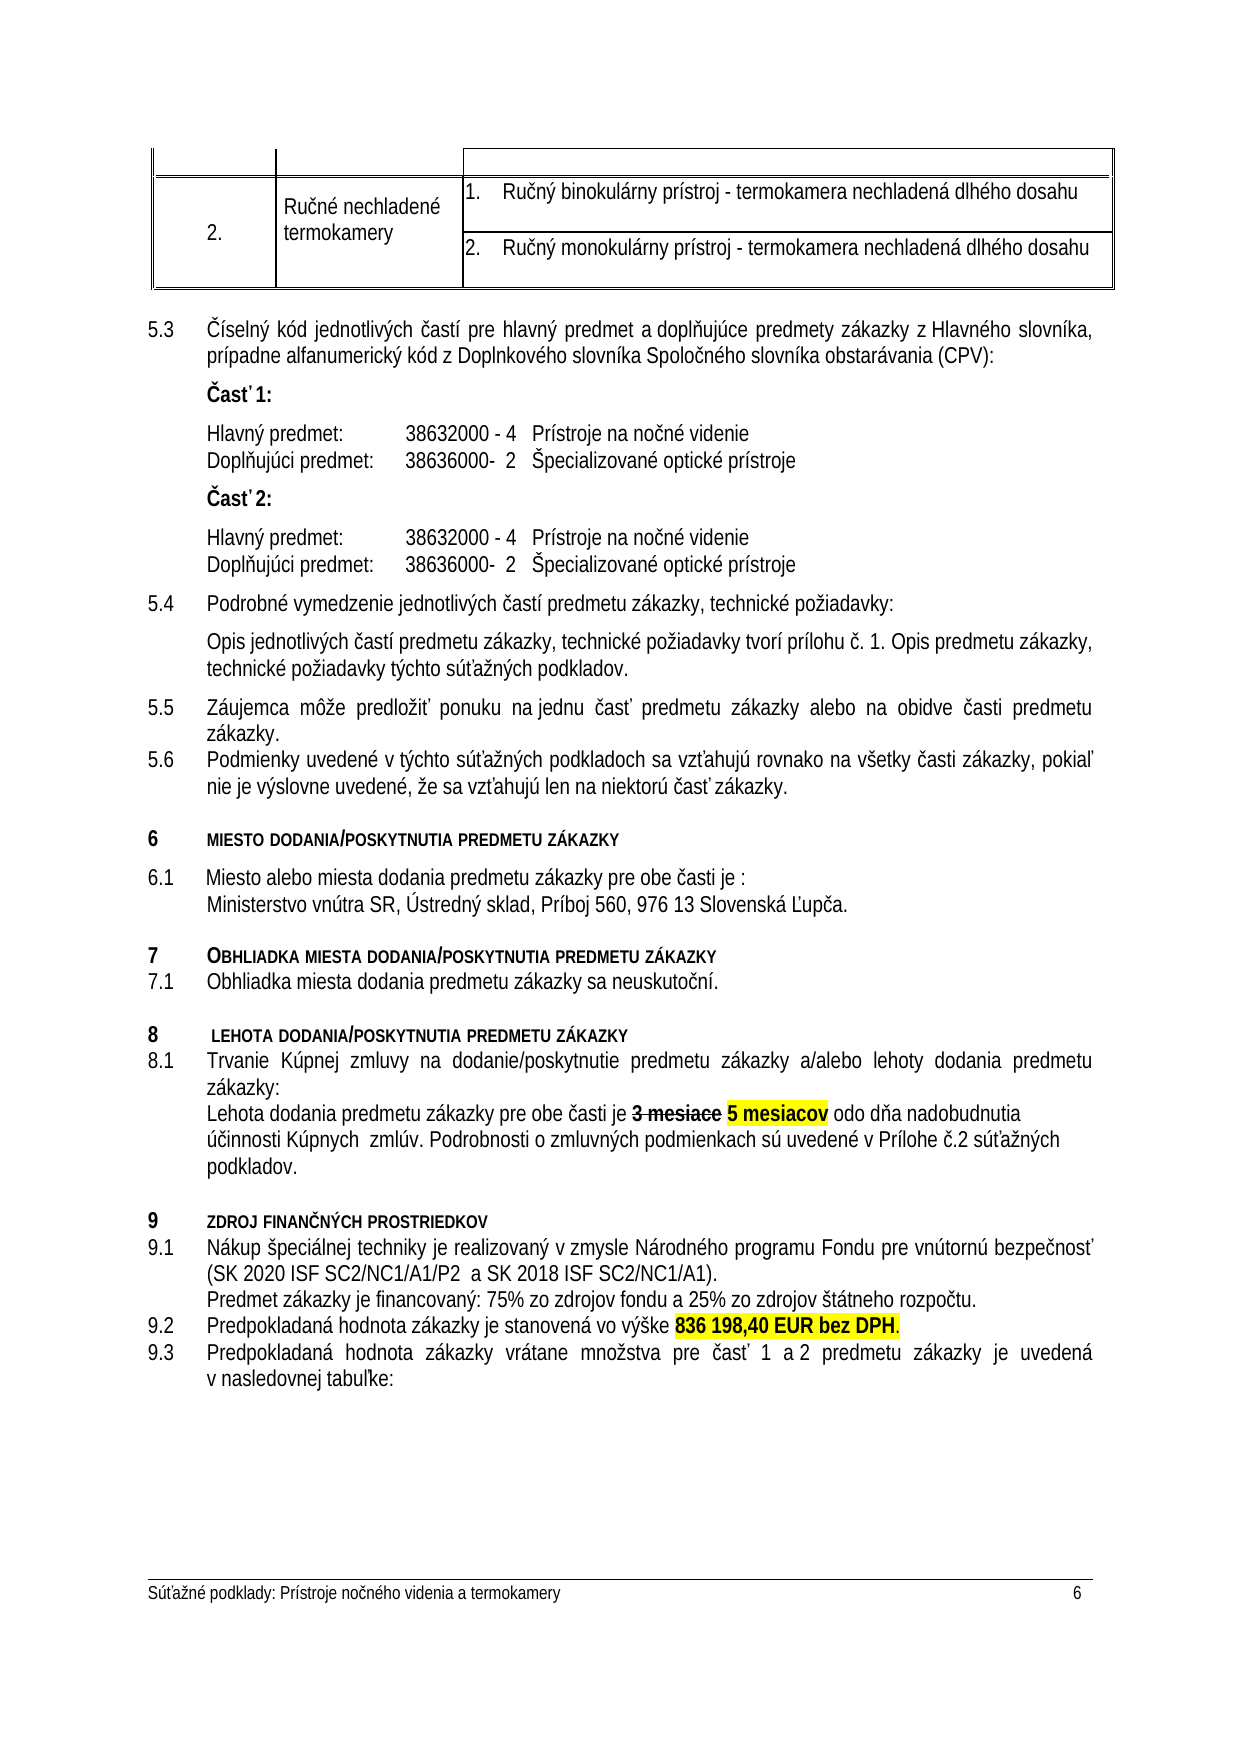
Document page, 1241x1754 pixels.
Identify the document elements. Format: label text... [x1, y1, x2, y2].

table_cell 2. [153, 175, 275, 287]
list Nákup špeciálnej techniky je realizovaný v zmysle Národného programu Fondu pre vnútornú bezpečnosť (SK 2020 ISF SC2/NC1/A1/P2 a SK 2018 ISF SC2/NC1/A1). [148, 1233, 1093, 1286]
list Miesto alebo miesta dodania predmetu zákazky pre obe časti je : [148, 864, 1093, 891]
table_cell Ručný monokulárny prístroj - termokamera nechladená dlhého dosahu [464, 233, 1112, 287]
table_cell Ručný binokulárny prístroj - termokamera nechladená dlhého dosahu [464, 175, 1113, 231]
list Číselný kód jednotlivých častí pre hlavný predmet a doplňujúce predmety zákazky z Hlavného slovníka, prípadne alfanumerický kód z Doplnkového slovníka Spoločného slovníka obstarávania (CPV): [148, 316, 1093, 369]
list miesto dodania/poskytnutia predmetu zákazky [148, 825, 1093, 852]
text Lehota dodania predmetu zákazky pre obe časti je 3 mesiace 5 mesiacov odo dňa nadobudnutia účinnosti Kúpnych zmlúv. Podrobnosti o zmluvných podmienkach sú uvedené v Prílohe č.2 súťažných podkladov. [207, 1100, 1093, 1179]
text Doplňujúci predmet: 38636000- 2 Špecializované optické prístroje [405, 447, 1093, 473]
list Predpokladaná hodnota zákazky je stanovená vo výške 836 198,40 EUR bez DPH. [148, 1312, 1093, 1339]
text Opis jednotlivých častí predmetu zákazky, technické požiadavky tvorí prílohu č. 1. Opis predmetu zákazky, technické požiadavky týchto súťažných podkladov. [207, 628, 1093, 681]
list Predpokladaná hodnota zákazky vrátane množstva pre časť 1 a 2 predmetu zákazky je uvedená v nasledovnej tabuľke: [148, 1339, 1093, 1392]
list Trvanie Kúpnej zmluvy na dodanie/poskytnutie predmetu zákazky a/alebo lehoty dodania predmetu zákazky: [148, 1047, 1093, 1100]
text Predmet zákazky je financovaný: 75% zo zdrojov fondu a 25% zo zdrojov štátneho rozpočtu. [207, 1286, 1093, 1312]
list zdroj finančných prostriedkov [148, 1207, 1093, 1233]
text Ministerstvo vnútra SR, Ústredný sklad, Príboj 560, 976 13 Slovenská Ľupča. [148, 891, 1093, 917]
list Obhliadka miesta dodania predmetu zákazky sa neuskutoční. [148, 968, 1093, 994]
text Doplňujúci predmet: 38636000- 2 Špecializované optické prístroje [405, 551, 1093, 577]
text Hlavný predmet: 38632000 - 4 Prístroje na nočné videnie [207, 524, 1093, 551]
text Časť 1: [207, 381, 1093, 408]
text Hlavný predmet: 38632000 - 4 Prístroje na nočné videnie [207, 420, 1093, 447]
list Podrobné vymedzenie jednotlivých častí predmetu zákazky, technické požiadavky: [148, 589, 1093, 616]
table_cell Ručné nechladené termokamery [277, 178, 462, 287]
list Záujemca môže predložiť ponuku na jednu časť predmetu zákazky alebo na obidve časti predmetu zákazky. [148, 693, 1093, 746]
text Časť 2: [207, 485, 1093, 512]
list Obhliadka miesta dodania/poskytnutia predmetu zákazky [148, 942, 1093, 968]
list lehota dodania/poskytnutia predmetu zákazky [148, 1021, 1093, 1047]
list Podmienky uvedené v týchto súťažných podkladoch sa vzťahujú rovnako na všetky časti zákazky, pokiaľ nie je výslovne uvedené, že sa vzťahujú len na niektorú časť zákazky. [148, 746, 1093, 799]
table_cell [464, 149, 1112, 175]
